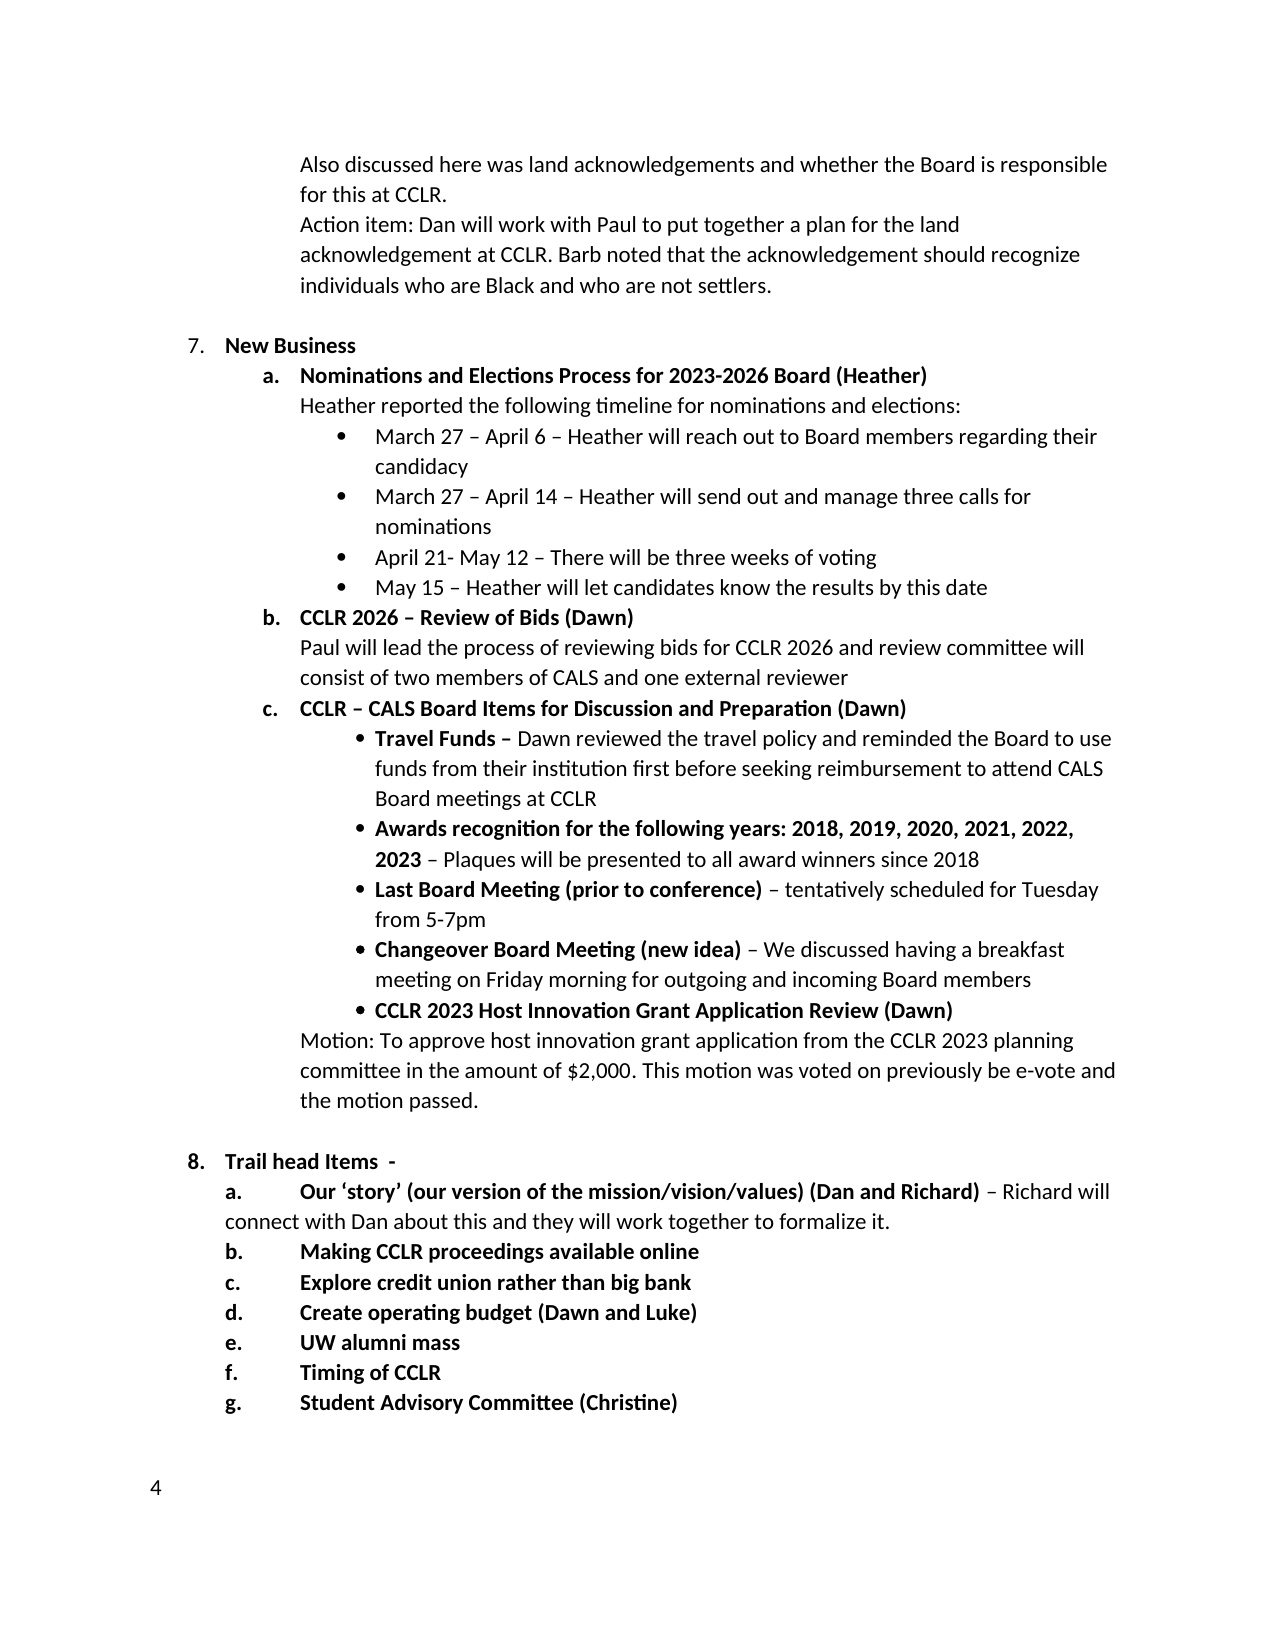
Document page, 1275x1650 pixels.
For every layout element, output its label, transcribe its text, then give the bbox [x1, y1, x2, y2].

list Trail head Items - [187, 1147, 1125, 1175]
list e. UW alumni mass [225, 1328, 1125, 1356]
list Motion: To approve host innovation grant application from the CCLR 2023 planning committee in the amount of $2,000. This motion was voted on previously be e-vote and the motion passed. [300, 1026, 1125, 1114]
list Travel Funds – Dawn reviewed the travel policy and reminded the Board to use funds from their institution first before seeking reimbursement to attend CALS Board meetings at CCLR [356, 724, 1125, 812]
list c. Explore credit union rather than big bank [225, 1268, 1125, 1296]
list b. Making CCLR proceedings available online [225, 1237, 1125, 1266]
list New Business [187, 331, 1125, 359]
list March 27 – April 14 – Heather will send out and manage three calls for nominations [337, 482, 1125, 541]
list a. Our ‘story’ (our version of the mission/vision/values) (Dan and Richard) – Richard will connect with Dan about this and they will work together to formalize it. [225, 1177, 1125, 1235]
list CCLR 2026 – Review of Bids (Dawn) [262, 603, 1125, 631]
list CCLR – CALS Board Items for Discussion and Preparation (Dawn) [262, 694, 1125, 722]
list Also discussed here was land acknowledgements and whether the Board is responsible for this at CCLR. [300, 150, 1125, 208]
list May 15 – Heather will let candidates know the results by this date [337, 573, 1125, 601]
list Awards recognition for the following years: 2018, 2019, 2020, 2021, 2022, 2023 – Plaques will be presented to all award winners since 2018 [356, 814, 1125, 873]
list March 27 – April 6 – Heather will reach out to Board members regarding their candidacy [337, 422, 1125, 480]
list Paul will lead the process of reviewing bids for CCLR 2026 and review committee will consist of two members of CALS and one external reviewer [300, 633, 1125, 692]
list Action item: Dan will work with Paul to put together a plan for the land acknowledgement at CCLR. Barb noted that the acknowledgement should recognize individuals who are Black and who are not settlers. [300, 210, 1125, 299]
list Changeover Board Meeting (new idea) – We discussed having a breakfast meeting on Friday morning for outgoing and incoming Board members [356, 935, 1125, 994]
list f. Timing of CCLR [225, 1358, 1125, 1386]
list Nominations and Elections Process for 2023-2026 Board (Heather) [262, 361, 1125, 389]
list d. Create operating budget (Dawn and Luke) [225, 1298, 1125, 1326]
list April 21- May 12 – There will be three weeks of voting [337, 543, 1125, 571]
list CCLR 2023 Host Innovation Grant Application Review (Dawn) [356, 996, 1125, 1024]
list Heather reported the following timeline for nominations and elections: [300, 392, 1125, 420]
list Last Board Meeting (prior to conference) – tentatively scheduled for Tuesday from 5-7pm [356, 875, 1125, 933]
list g. Student Advisory Committee (Christine) [225, 1388, 1125, 1417]
